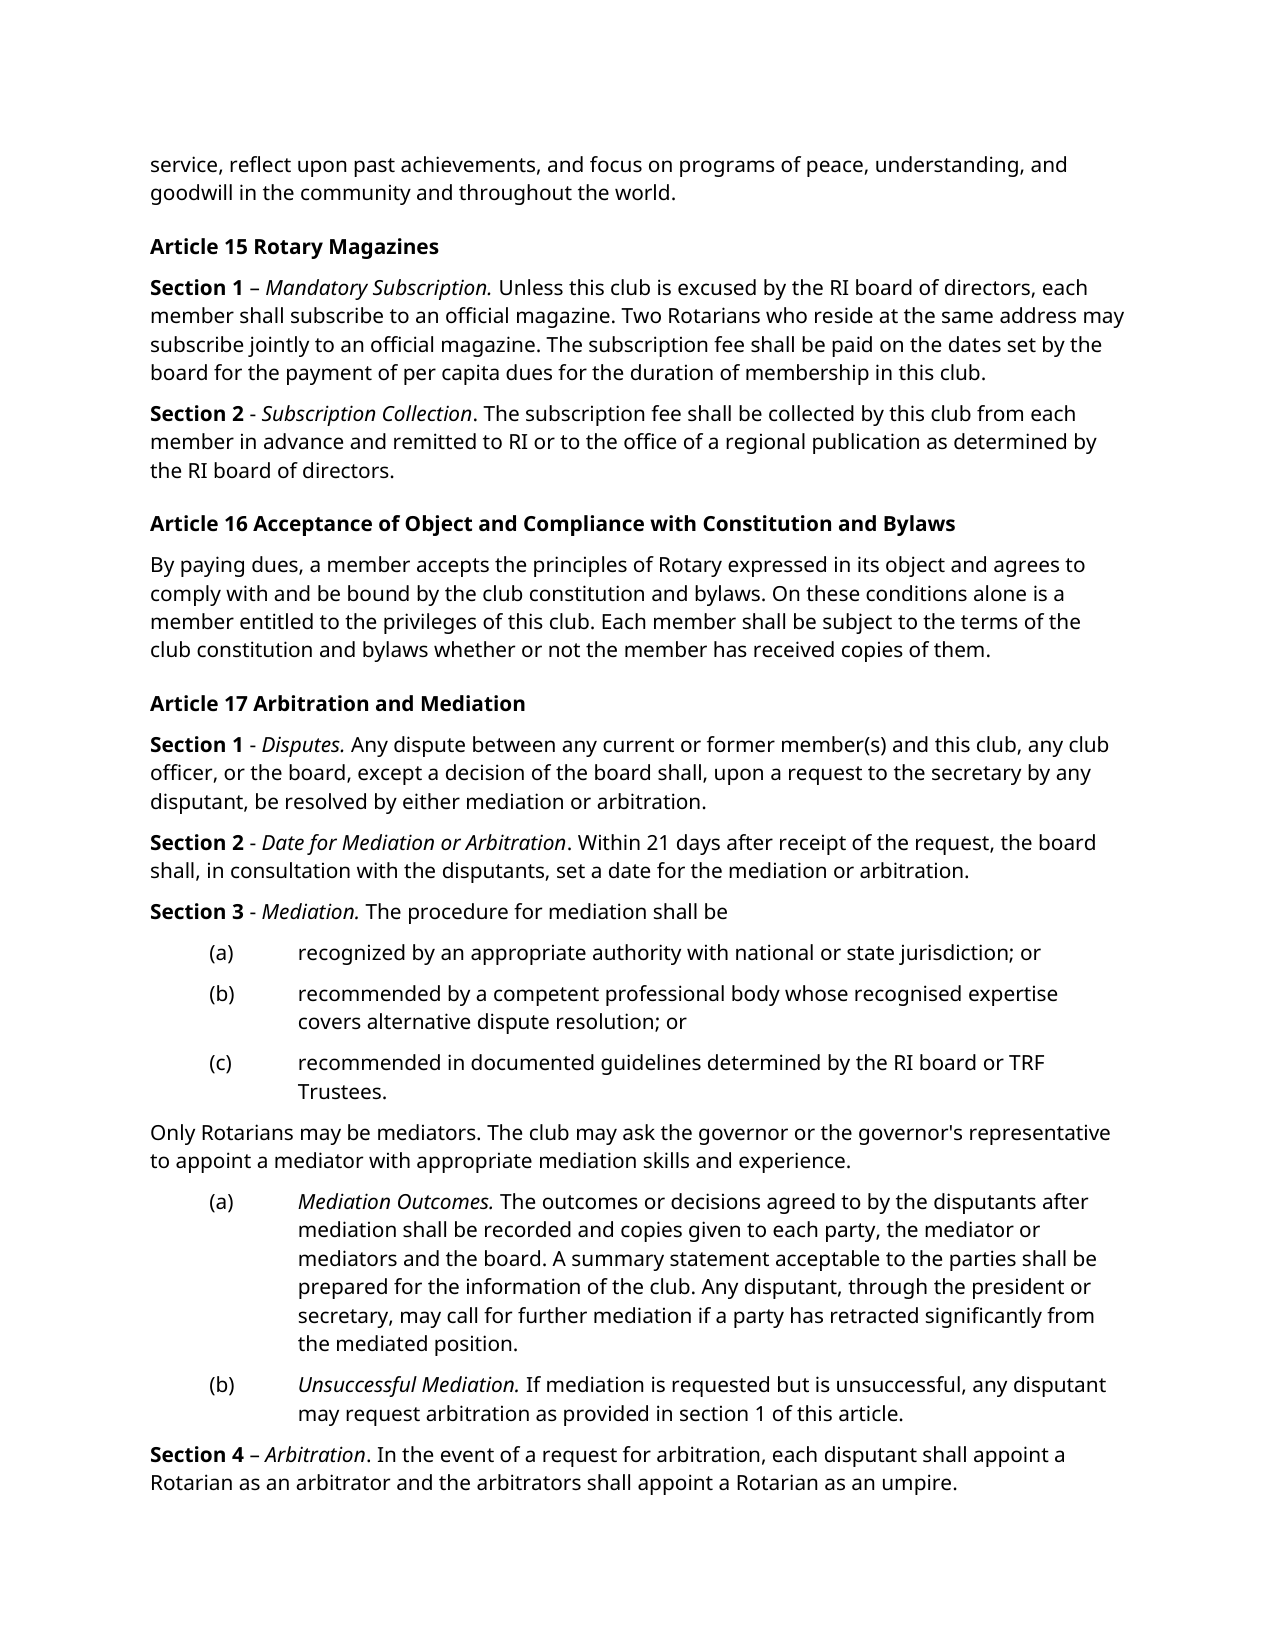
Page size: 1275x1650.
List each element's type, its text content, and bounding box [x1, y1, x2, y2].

subtitle recommended by a competent professional body whose recognised expertise covers alternative dispute resolution; or [209, 979, 1125, 1036]
subtitle Article 17 Arbitration and Mediation [150, 689, 1125, 717]
subtitle Section 4 – Arbitration. In the event of a request for arbitration, each disputant shall appoint a Rotarian as an arbitrator and the arbitrators shall appoint a Rotarian as an umpire. [150, 1440, 1125, 1497]
subtitle Mediation Outcomes. The outcomes or decisions agreed to by the disputants after mediation shall be recorded and copies given to each party, the mediator or mediators and the board. A summary statement acceptable to the parties shall be prepared for the information of the club. Any disputant, through the president or secretary, may call for further mediation if a party has retracted significantly from the mediated position. [209, 1187, 1125, 1358]
subtitle Only Rotarians may be mediators. The club may ask the governor or the governor's representative to appoint a mediator with appropriate mediation skills and experience. [150, 1118, 1125, 1175]
subtitle recognized by an appropriate authority with national or state jurisdiction; or [209, 938, 1125, 967]
subtitle recommended in documented guidelines determined by the RI board or TRF Trustees. [209, 1048, 1125, 1105]
subtitle Article 15 Rotary Magazines [150, 232, 1125, 260]
subtitle Section 3 - Mediation. The procedure for mediation shall be [150, 897, 1125, 926]
subtitle Section 2 - Subscription Collection. The subscription fee shall be collected by this club from each member in advance and remitted to RI or to the office of a regional publication as determined by the RI board of directors. [150, 399, 1125, 484]
subtitle Unsuccessful Mediation. If mediation is requested but is unsuccessful, any disputant may request arbitration as provided in section 1 of this article. [209, 1370, 1125, 1427]
subtitle Section 1 - Disputes. Any dispute between any current or former member(s) and this club, any club officer, or the board, except a decision of the board shall, upon a request to the secretary by any disputant, be resolved by either mediation or arbitration. [150, 730, 1125, 815]
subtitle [150, 150, 1125, 207]
subtitle Section 2 - Date for Mediation or Arbitration. Within 21 days after receipt of the request, the board shall, in consultation with the disputants, set a date for the mediation or arbitration. [150, 828, 1125, 885]
subtitle Section 1 – Mandatory Subscription. Unless this club is excused by the RI board of directors, each member shall subscribe to an official magazine. Two Rotarians who reside at the same address may subscribe jointly to an official magazine. The subscription fee shall be paid on the dates set by the board for the payment of per capita dues for the duration of membership in this club. [150, 273, 1125, 387]
subtitle By paying dues, a member accepts the principles of Rotary expressed in its object and agrees to comply with and be bound by the club constitution and bylaws. On these conditions alone is a member entitled to the privileges of this club. Each member shall be subject to the terms of the club constitution and bylaws whether or not the member has received copies of them. [150, 550, 1125, 664]
subtitle Article 16 Acceptance of Object and Compliance with Constitution and Bylaws [150, 509, 1125, 538]
